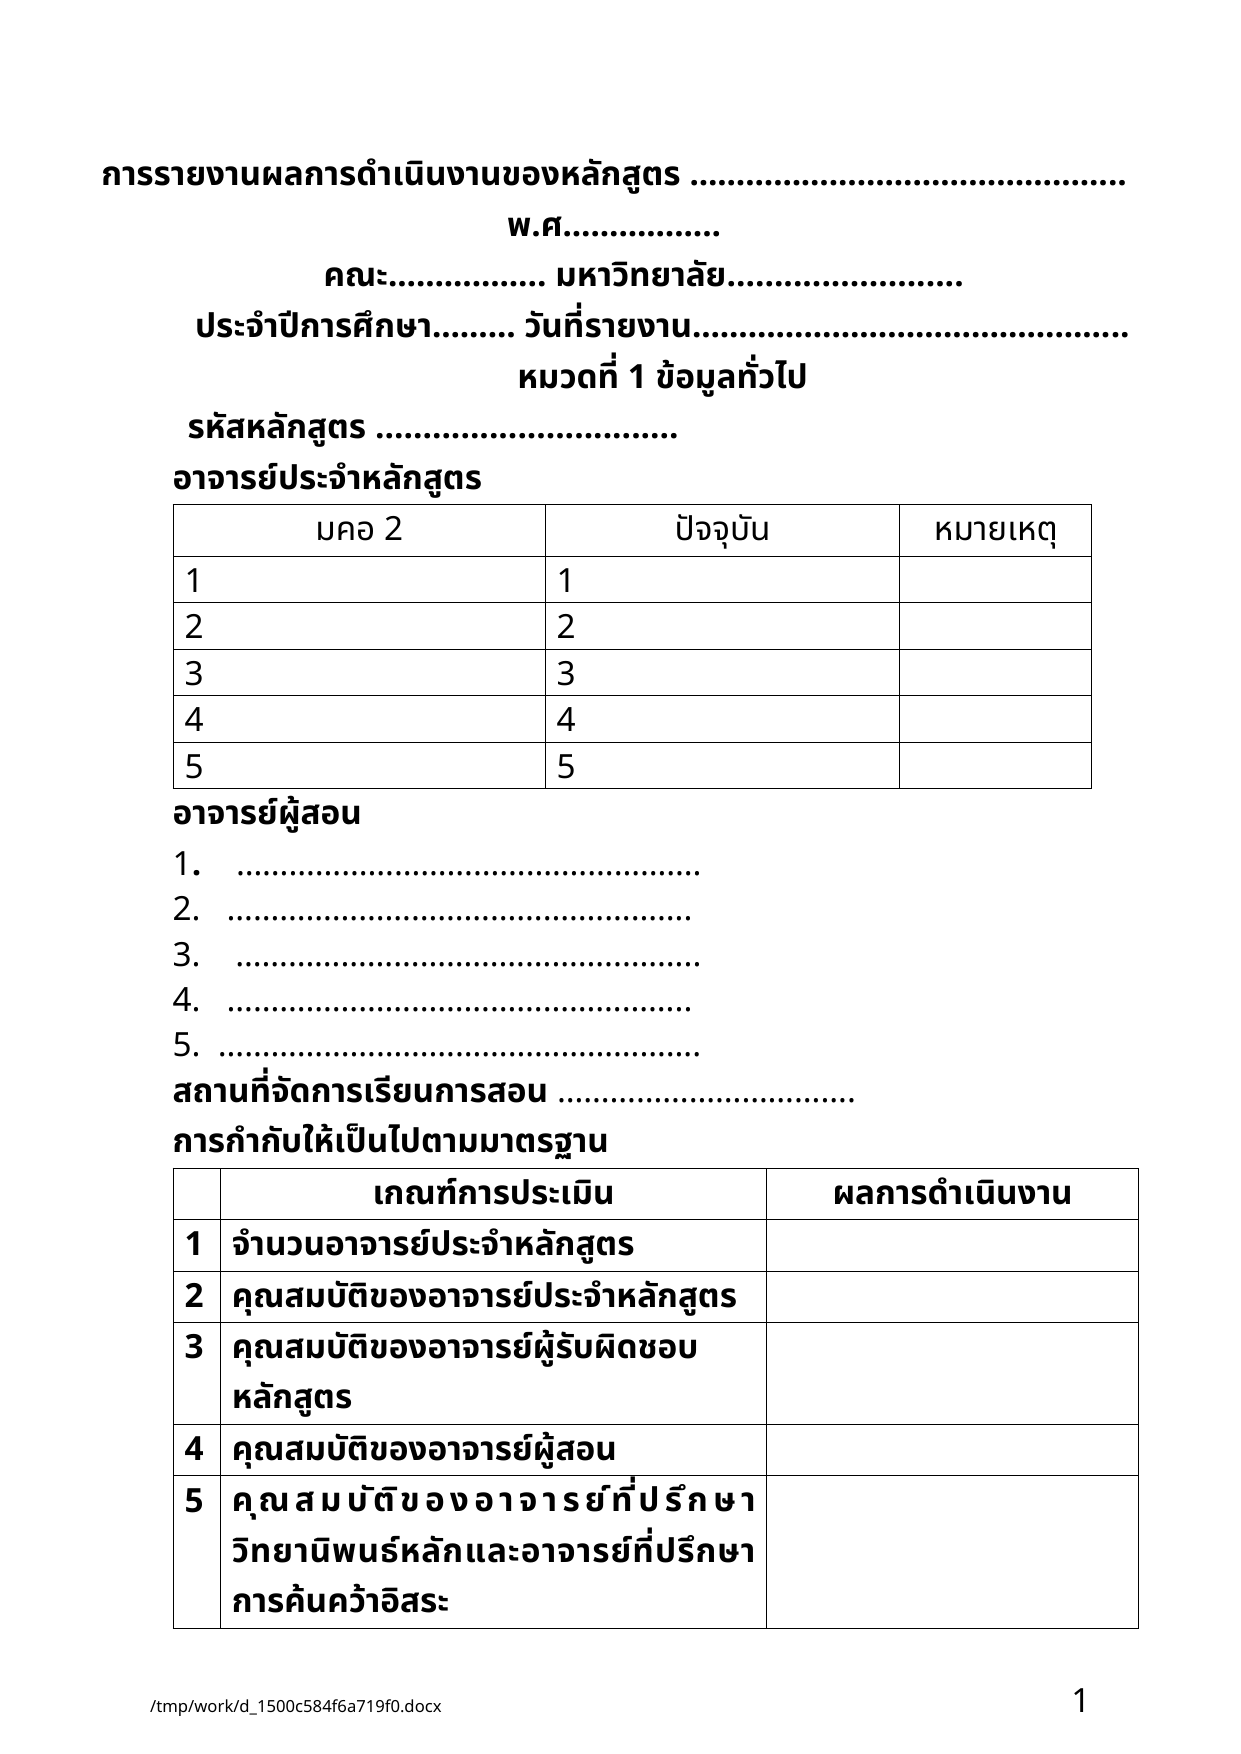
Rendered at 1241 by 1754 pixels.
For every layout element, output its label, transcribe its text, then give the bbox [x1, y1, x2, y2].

text คณะ…………….. มหาวิทยาลัย......................... [150, 251, 1137, 302]
text รหัสหลักสูตร ................................ [187, 403, 1137, 454]
text ประจำปีการศึกษา……… วันที่รายงาน……………………………………….. [187, 302, 1137, 352]
text หมวดที่ 1 ข้อมูลทั่วไป [187, 352, 1137, 403]
text การรายงานผลการดำเนินงานของหลักสูตร ……………………………………….. พ.ศ…………….. [91, 150, 1137, 251]
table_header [161, 454, 1151, 1629]
